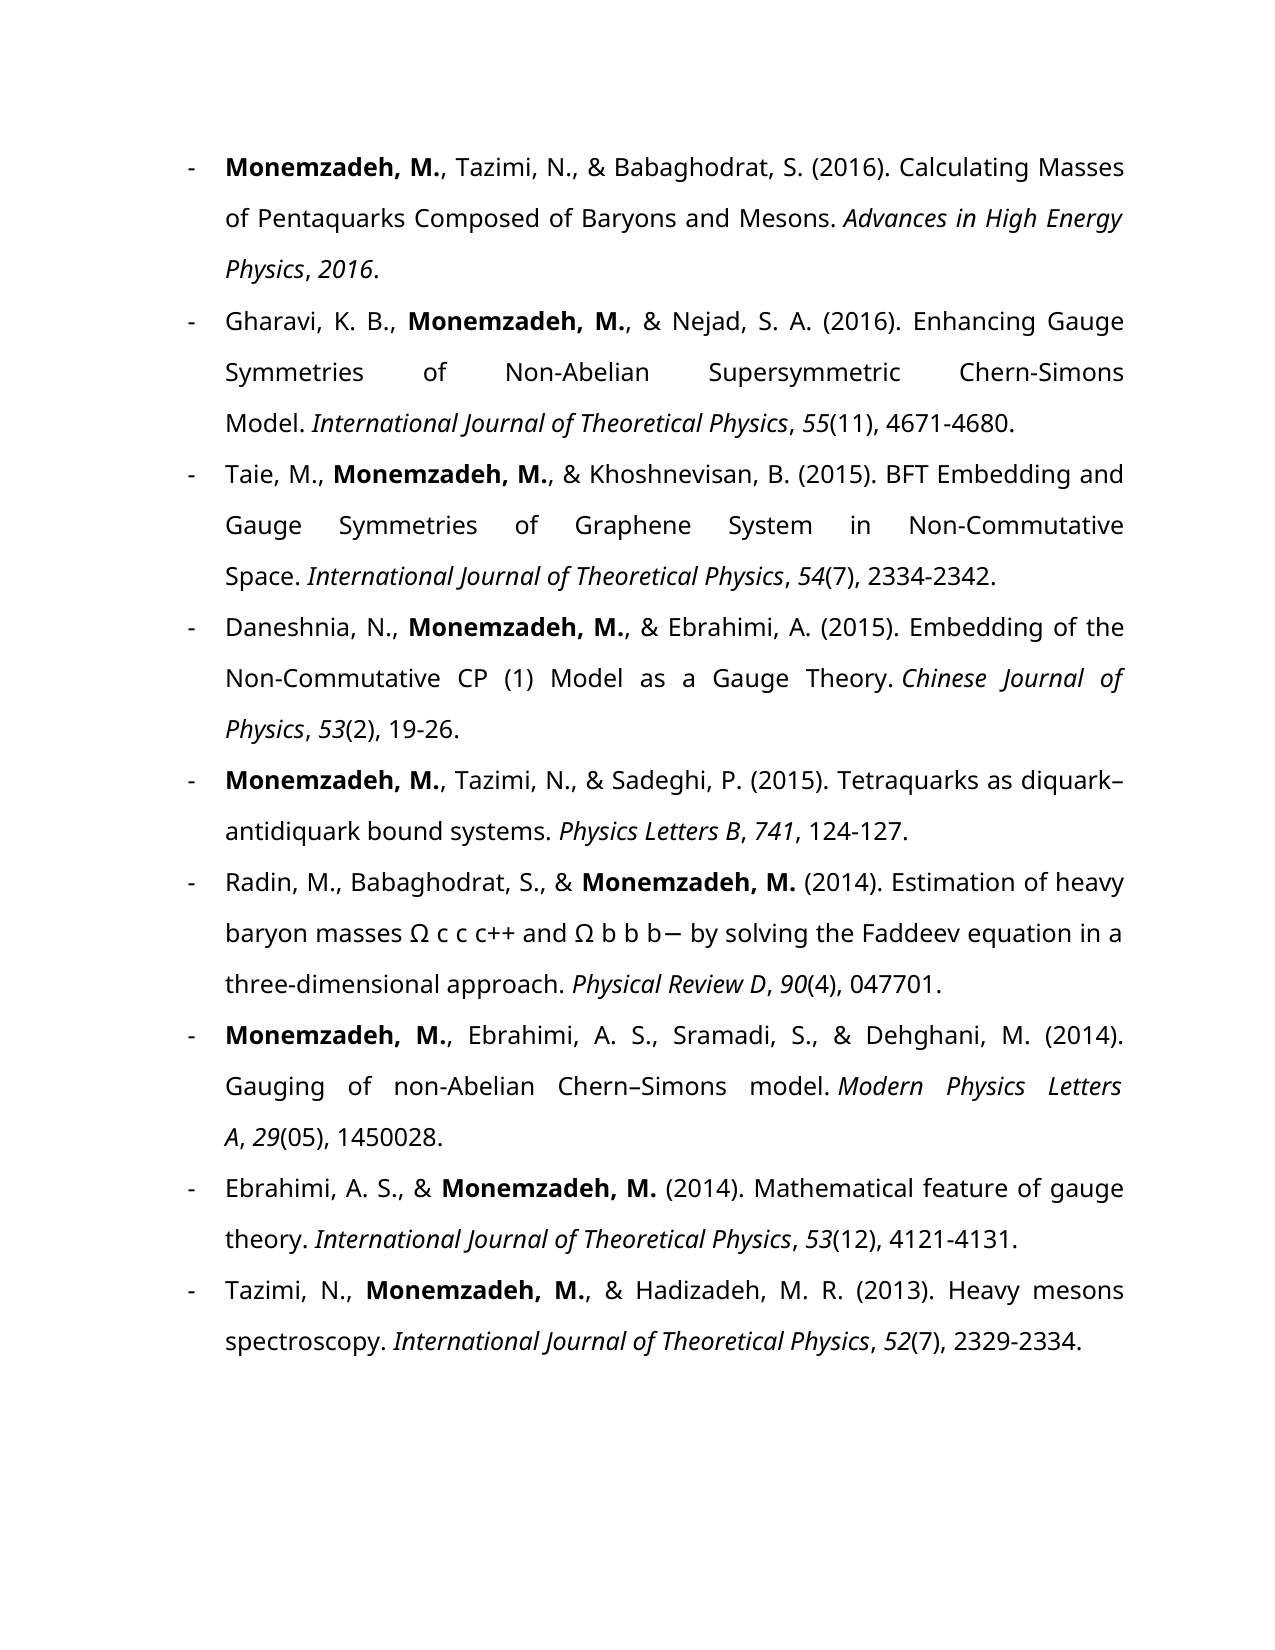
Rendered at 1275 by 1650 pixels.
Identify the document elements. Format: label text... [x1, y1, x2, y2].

list Tazimi, N., Monemzadeh, M., & Hadizadeh, M. R. (2013). Heavy mesons spectroscopy. International Journal of Theoretical Physics, 52(7), 2329-2334. [187, 1273, 1125, 1358]
list Ebrahimi, A. S., & Monemzadeh, M. (2014). Mathematical feature of gauge theory. International Journal of Theoretical Physics, 53(12), 4121-4131. [187, 1171, 1125, 1256]
list Monemzadeh, M., Tazimi, N., & Babaghodrat, S. (2016). Calculating Masses of Pentaquarks Composed of Baryons and Mesons. Advances in High Energy Physics, 2016. [187, 150, 1125, 286]
list Daneshnia, N., Monemzadeh, M., & Ebrahimi, A. (2015). Embedding of the Non-Commutative CP (1) Model as a Gauge Theory. Chinese Journal of Physics, 53(2), 19-26. [187, 609, 1125, 746]
list Gharavi, K. B., Monemzadeh, M., & Nejad, S. A. (2016). Enhancing Gauge Symmetries of Non-Abelian Supersymmetric Chern-Simons Model. International Journal of Theoretical Physics, 55(11), 4671-4680. [187, 303, 1125, 439]
list Radin, M., Babaghodrat, S., & Monemzadeh, M. (2014). Estimation of heavy baryon masses Ω c c c++ and Ω b b b− by solving the Faddeev equation in a three-dimensional approach. Physical Review D, 90(4), 047701. [187, 864, 1125, 1001]
list Monemzadeh, M., Tazimi, N., & Sadeghi, P. (2015). Tetraquarks as diquark–antidiquark bound systems. Physics Letters B, 741, 124-127. [187, 762, 1125, 848]
list Taie, M., Monemzadeh, M., & Khoshnevisan, B. (2015). BFT Embedding and Gauge Symmetries of Graphene System in Non-Commutative Space. International Journal of Theoretical Physics, 54(7), 2334-2342. [187, 456, 1125, 592]
list Monemzadeh, M., Ebrahimi, A. S., Sramadi, S., & Dehghani, M. (2014). Gauging of non-Abelian Chern–Simons model. Modern Physics Letters A, 29(05), 1450028. [187, 1018, 1125, 1154]
